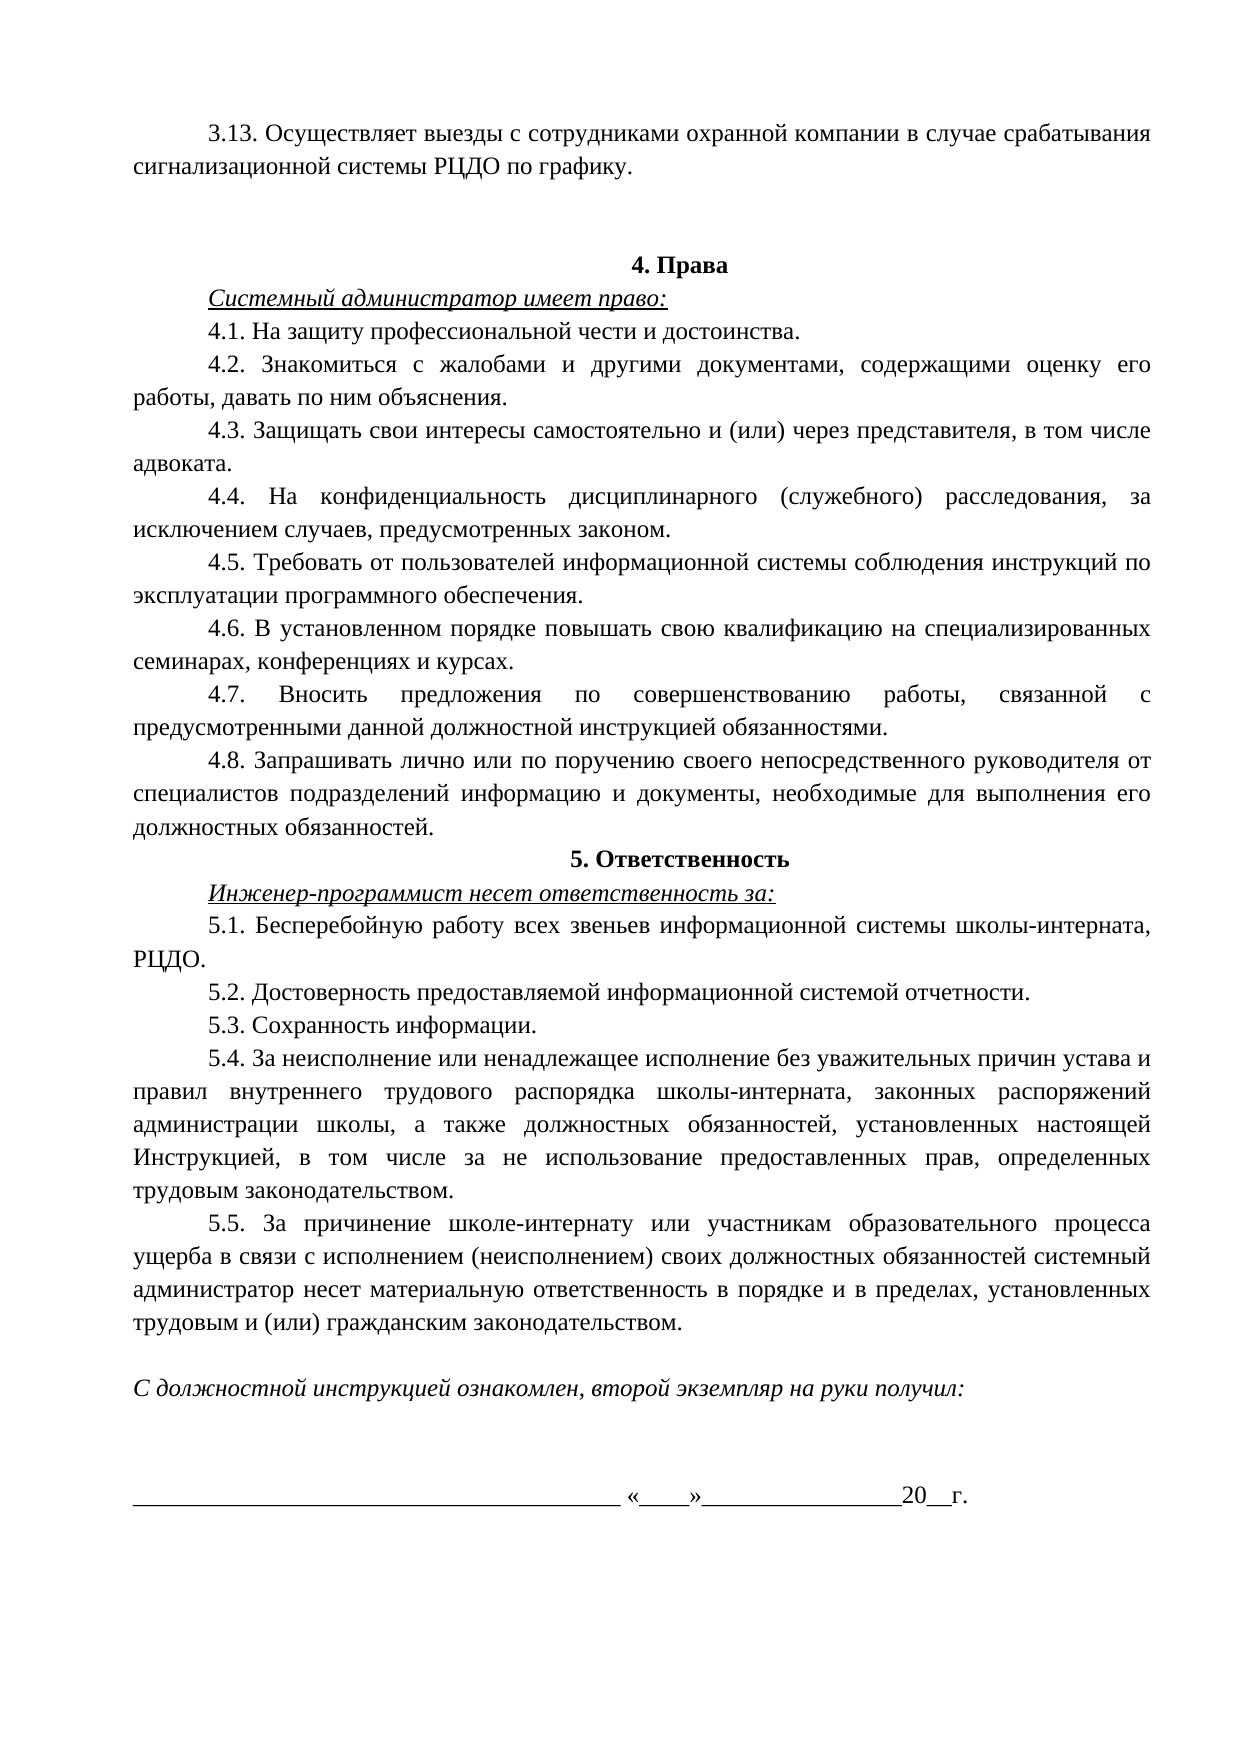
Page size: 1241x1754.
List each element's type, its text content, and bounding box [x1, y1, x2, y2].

text 5.1. Бесперебойную работу всех звеньев информационной системы школы-интерната, РЦДО. [133, 911, 1152, 972]
text С должностной инструкцией ознакомлен, второй экземпляр на руки получил: [133, 1373, 1152, 1402]
text 3.13. Осуществляет выезды с сотрудниками охранной компании в случае срабатывания сигнализационной системы РЦДО по графику. [133, 118, 1152, 180]
text 4.7. Вносить предложения по совершенствованию работы, связанной с предусмотренными данной должностной инструкцией обязанностями. [133, 679, 1152, 741]
text 4.1. На защиту профессиональной чести и достоинства. [133, 316, 1152, 345]
text Инженер-программист несет ответственность за: [133, 878, 1152, 906]
text 5.2. Достоверность предоставляемой информационной системой отчетности. [133, 977, 1152, 1005]
text 5.3. Сохранность информации. [133, 1010, 1152, 1038]
text 4.6. В установленном порядке повышать свою квалификацию на специализированных семинарах, конференциях и курсах. [133, 613, 1152, 675]
text 4.5. Требовать от пользователей информационной системы соблюдения инструкций по эксплуатации программного обеспечения. [133, 547, 1152, 609]
text Системный администратор имеет право: [133, 283, 1152, 312]
text 4.3. Защищать свои интересы самостоятельно и (или) через представителя, в том числе адвоката. [133, 415, 1152, 477]
text 5.4. За неисполнение или ненадлежащее исполнение без уважительных причин устава и правил внутреннего трудового распорядка школы-интерната, законных распоряжений администрации школы, а также должностных обязанностей, установленных настоящей Инструкцией, в том числе за не использование предоставленных прав, определенных трудовым законодательством. [133, 1043, 1152, 1203]
text 5.5. За причинение школе-интернату или участникам образовательного процесса ущерба в связи с исполнением (неисполнением) своих должностных обязанностей системный администратор несет материальную ответственность в порядке и в пределах, установленных трудовым и (или) гражданским законодательством. [133, 1208, 1152, 1336]
text 4. Права [133, 250, 1152, 279]
text 4.2. Знакомиться с жалобами и другими документами, содержащими оценку его работы, давать по ним объяснения. [133, 349, 1152, 411]
text 4.8. Запрашивать лично или по поручению своего непосредственного руководителя от специалистов подразделений информацию и документы, необходимые для выполнения его должностных обязанностей. [133, 746, 1152, 840]
text 5. Ответственность [133, 844, 1152, 873]
text 4.4. На конфиденциальность дисциплинарного (служебного) расследования, за исключением случаев, предусмотренных законом. [133, 481, 1152, 543]
text _______________________________________ «____»________________20__г. [133, 1481, 1152, 1509]
